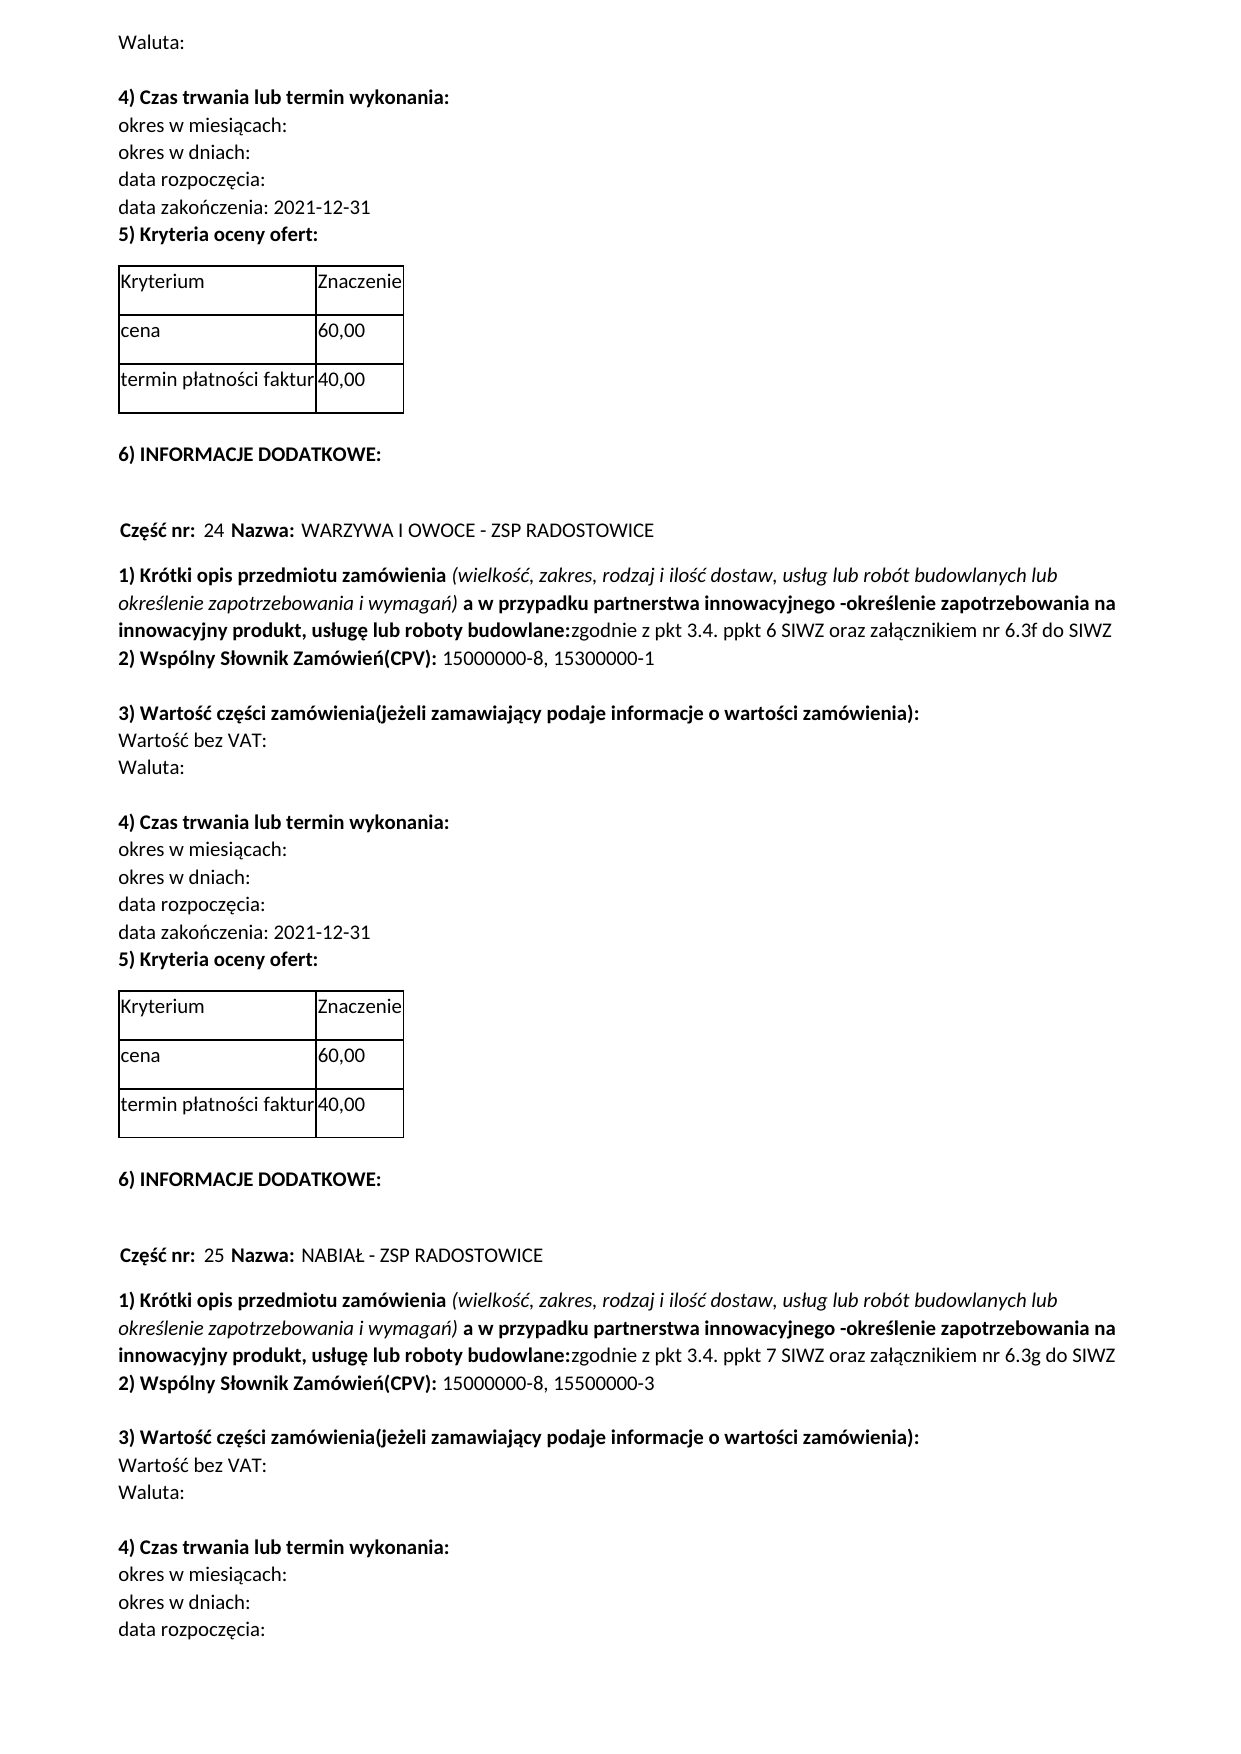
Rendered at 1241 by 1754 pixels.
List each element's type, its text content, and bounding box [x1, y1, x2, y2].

table_header NABIAŁ - ZSP RADOSTOWICE [299, 1240, 549, 1288]
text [118, 29, 1122, 247]
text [118, 1288, 1122, 1642]
text 6) INFORMACJE DODATKOWE: [118, 413, 1122, 497]
table_header Część nr: [118, 515, 202, 563]
table_header Nazwa: [229, 515, 299, 563]
table_header 25 [202, 1240, 229, 1288]
table_header Część nr: [118, 1240, 202, 1288]
text 1) Krótki opis przedmiotu zamówienia (wielkość, zakres, rodzaj i ilość dostaw, usług lub robót budowlanych lub określenie zapotrzebowania i wymagań) a w przypadku partnerstwa innowacyjnego -określenie zapotrzebowania na innowacyjny produkt, usługę lub roboty budowlane:zgodnie z pkt 3.4. ppkt 6 SIWZ oraz załącznikiem nr 6.3f do SIWZ 2) Wspólny Słownik Zamówień(CPV): 15000000-8, 15300000-1 3) Wartość części zamówienia(jeżeli zamawiający podaje informacje o wartości zamówienia): Wartość bez VAT: Waluta: 4) Czas trwania lub termin wykonania: okres w miesiącach: okres w dniach: data rozpoczęcia: data zakończenia: 2021-12-31 5) Kryteria oceny ofert: [118, 563, 1122, 972]
table_header Znaczenie [317, 992, 403, 1039]
text 6) INFORMACJE DODATKOWE: [118, 1138, 1122, 1221]
table_header Kryterium [120, 267, 315, 314]
table_cell cena [120, 316, 315, 363]
table_cell 60,00 [317, 1041, 403, 1088]
table_cell cena [120, 1041, 315, 1088]
table_cell 40,00 [317, 365, 403, 412]
table_header 24 [202, 515, 229, 563]
table_header Kryterium [120, 992, 315, 1039]
table_cell termin płatności faktur [120, 365, 315, 412]
table_cell 60,00 [317, 316, 403, 363]
table_header WARZYWA I OWOCE - ZSP RADOSTOWICE [299, 515, 661, 563]
table_cell 40,00 [317, 1090, 403, 1137]
table_header Nazwa: [229, 1240, 299, 1288]
table_cell termin płatności faktur [120, 1090, 315, 1137]
table_header Znaczenie [317, 267, 403, 314]
